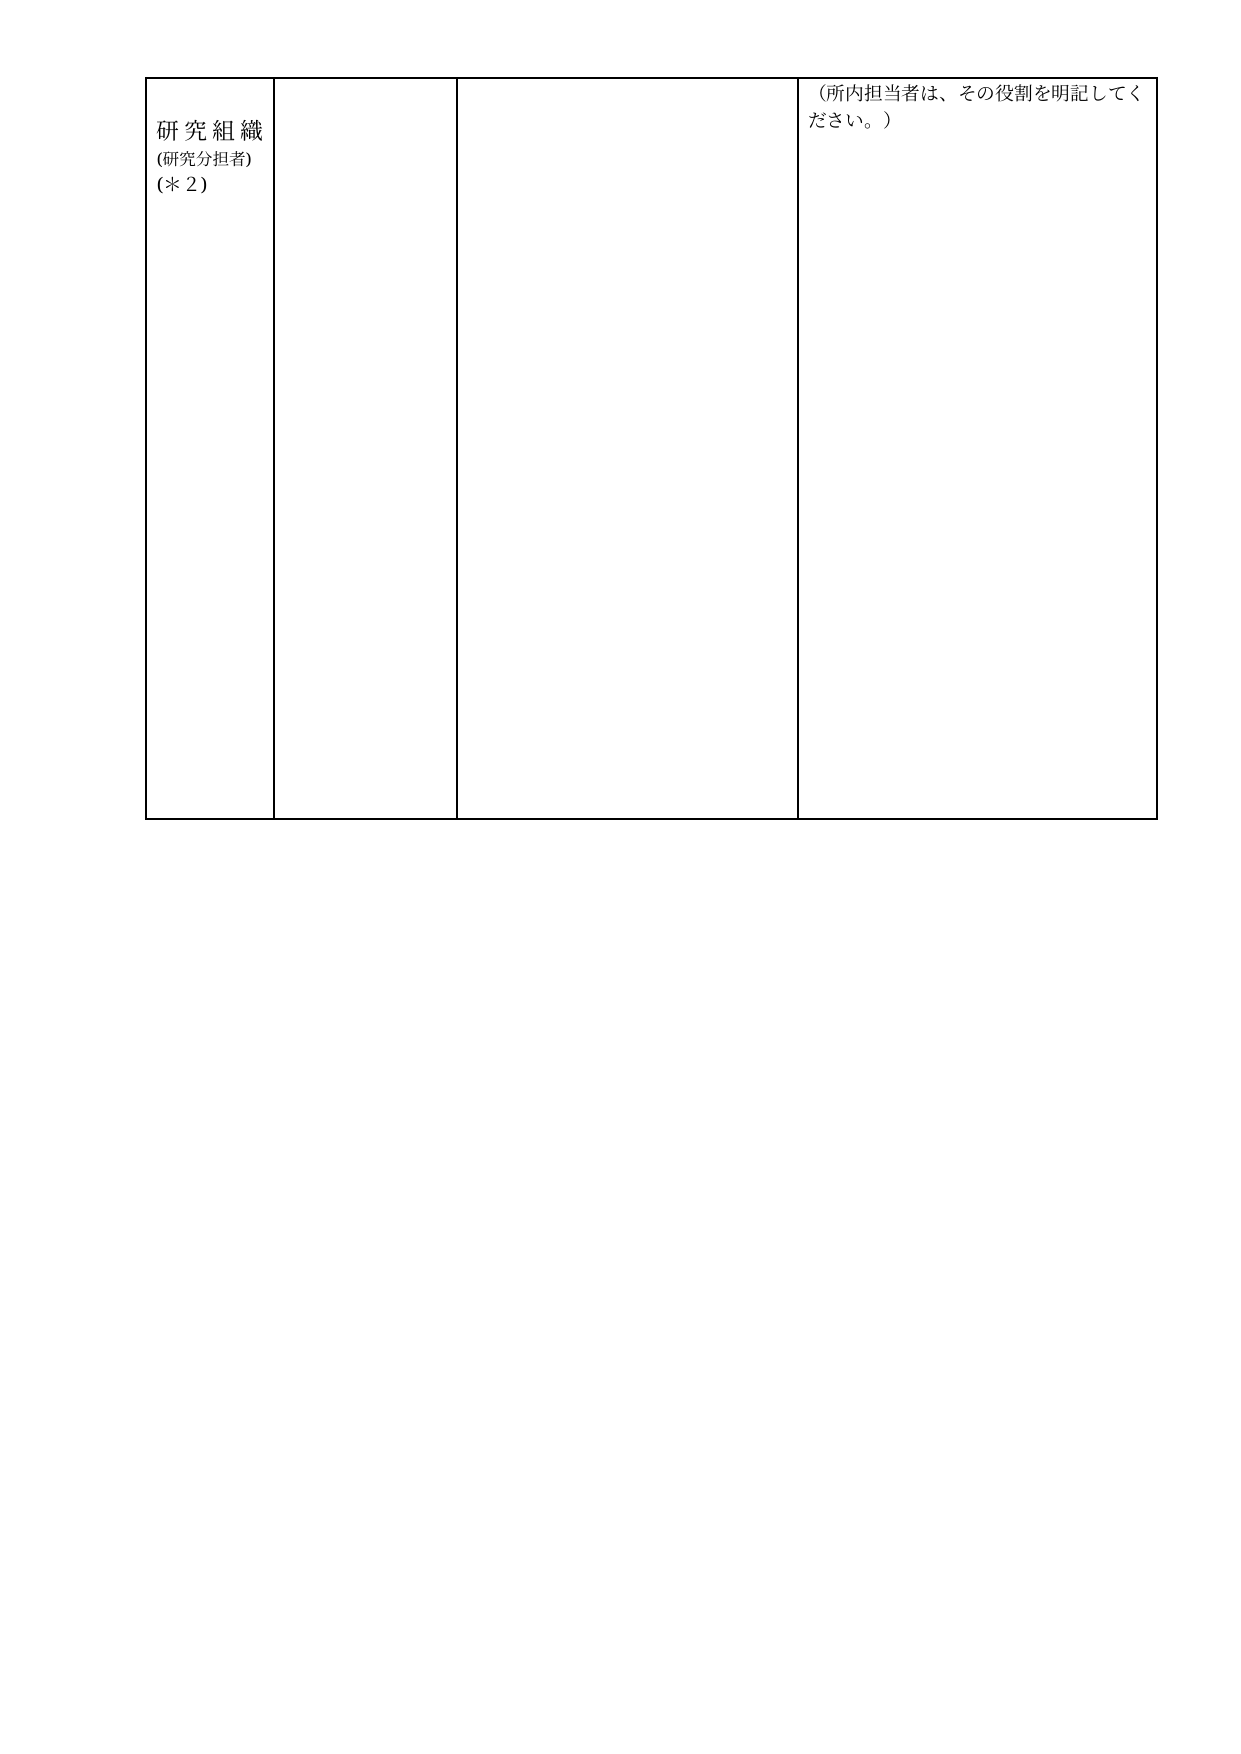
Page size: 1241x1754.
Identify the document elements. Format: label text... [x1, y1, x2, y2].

table_cell [275, 79, 456, 818]
table_cell （所内担当者は、その役割を明記してください。） [799, 79, 1156, 818]
table_cell [458, 79, 797, 818]
